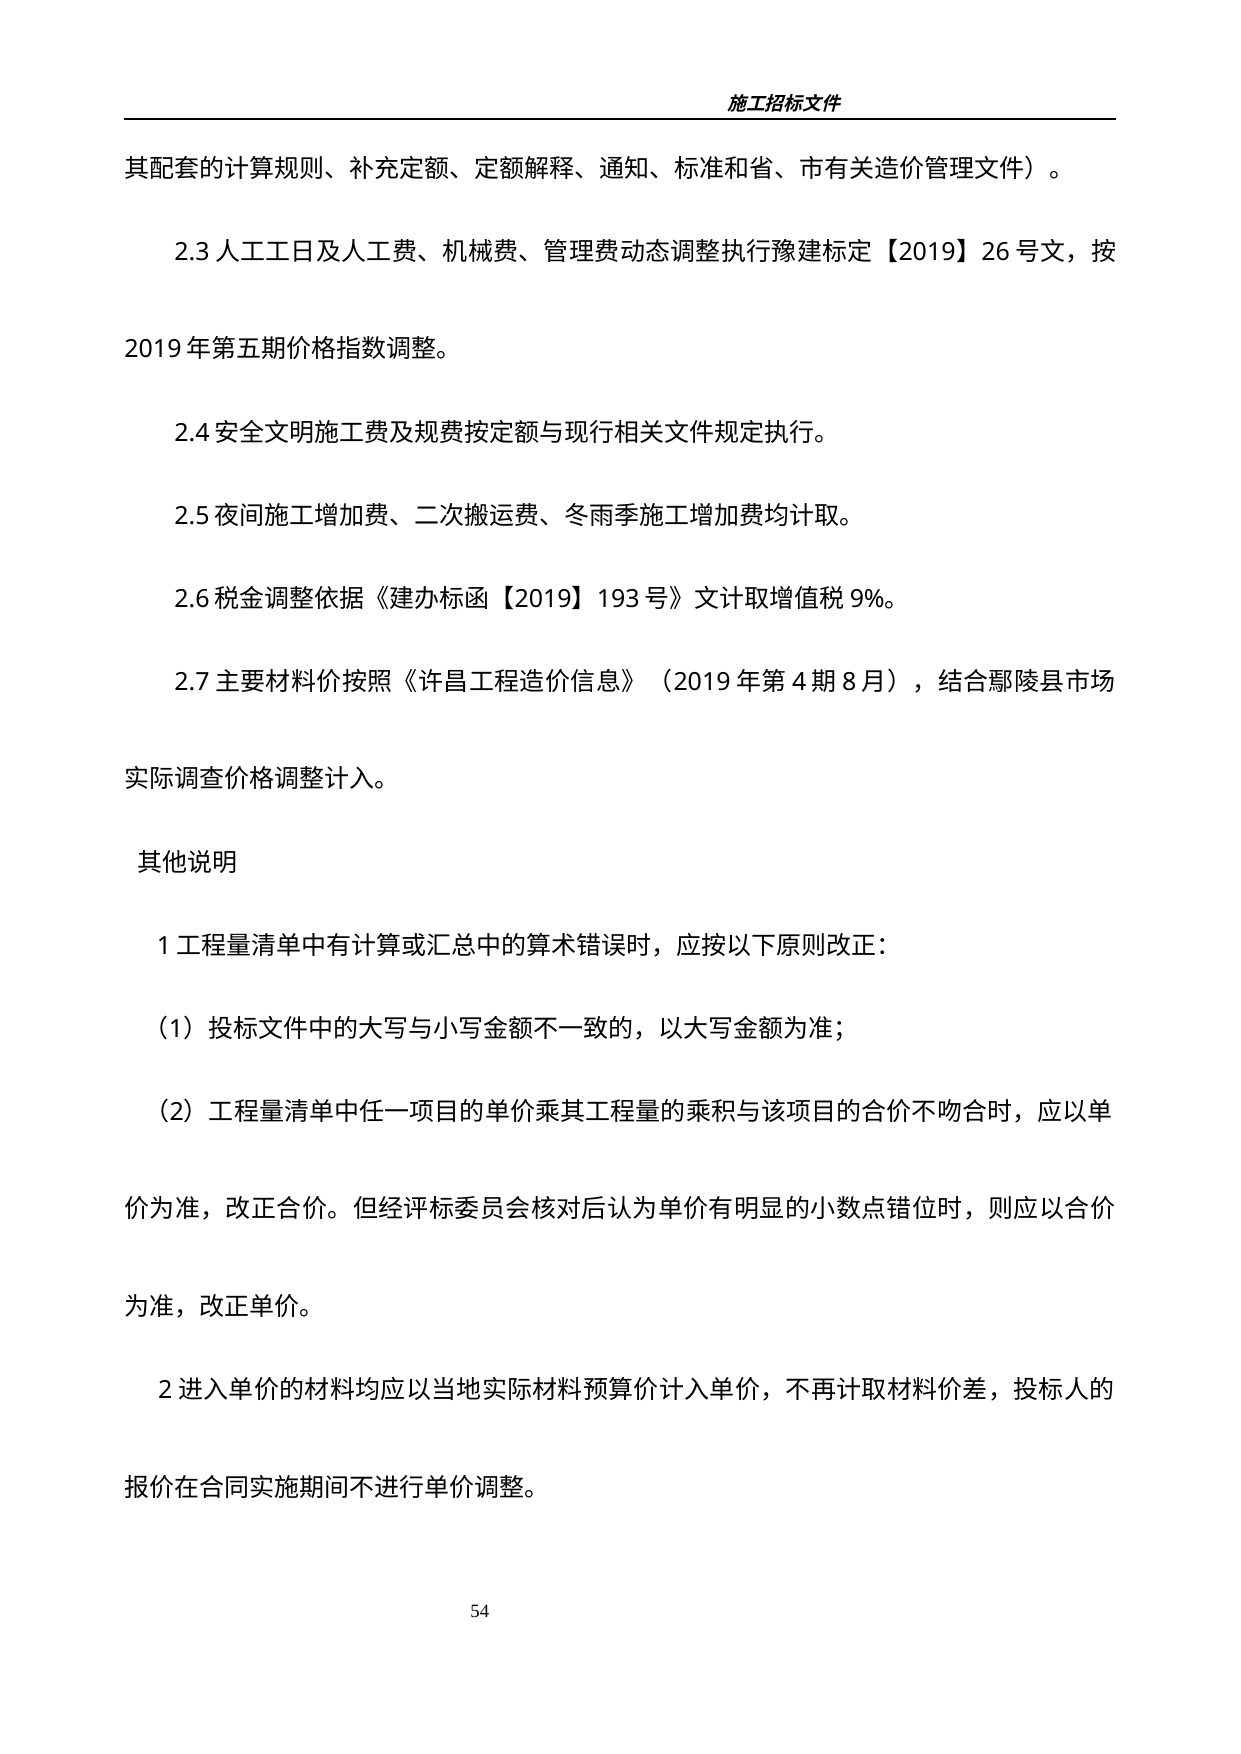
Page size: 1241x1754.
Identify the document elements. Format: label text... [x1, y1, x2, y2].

text 其他说明 [124, 828, 1116, 893]
text （2）工程量清单中任一项目的单价乘其工程量的乘积与该项目的合价不吻合时，应以单价为准，改正合价。但经评标委员会核对后认为单价有明显的小数点错位时，则应以合价为准，改正单价。 [124, 1077, 1116, 1337]
text 2.6税金调整依据《建办标函【2019】193号》文计取增值税9%。 [124, 564, 1116, 629]
text 1工程量清单中有计算或汇总中的算术错误时，应按以下原则改正： [124, 911, 1116, 976]
text 2.4安全文明施工费及规费按定额与现行相关文件规定执行。 [124, 398, 1116, 463]
text （1）投标文件中的大写与小写金额不一致的，以大写金额为准； [124, 994, 1116, 1059]
text 2.5夜间施工增加费、二次搬运费、冬雨季施工增加费均计取。 [124, 481, 1116, 546]
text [124, 134, 1116, 199]
text 2进入单价的材料均应以当地实际材料预算价计入单价，不再计取材料价差，投标人的报价在合同实施期间不进行单价调整。 [124, 1355, 1116, 1518]
text 2.3人工工日及人工费、机械费、管理费动态调整执行豫建标定【2019】26号文，按2019年第五期价格指数调整。 [124, 217, 1116, 379]
text 2.7主要材料价按照《许昌工程造价信息》（2019年第4期8月），结合鄢陵县市场实际调查价格调整计入。 [124, 647, 1116, 809]
